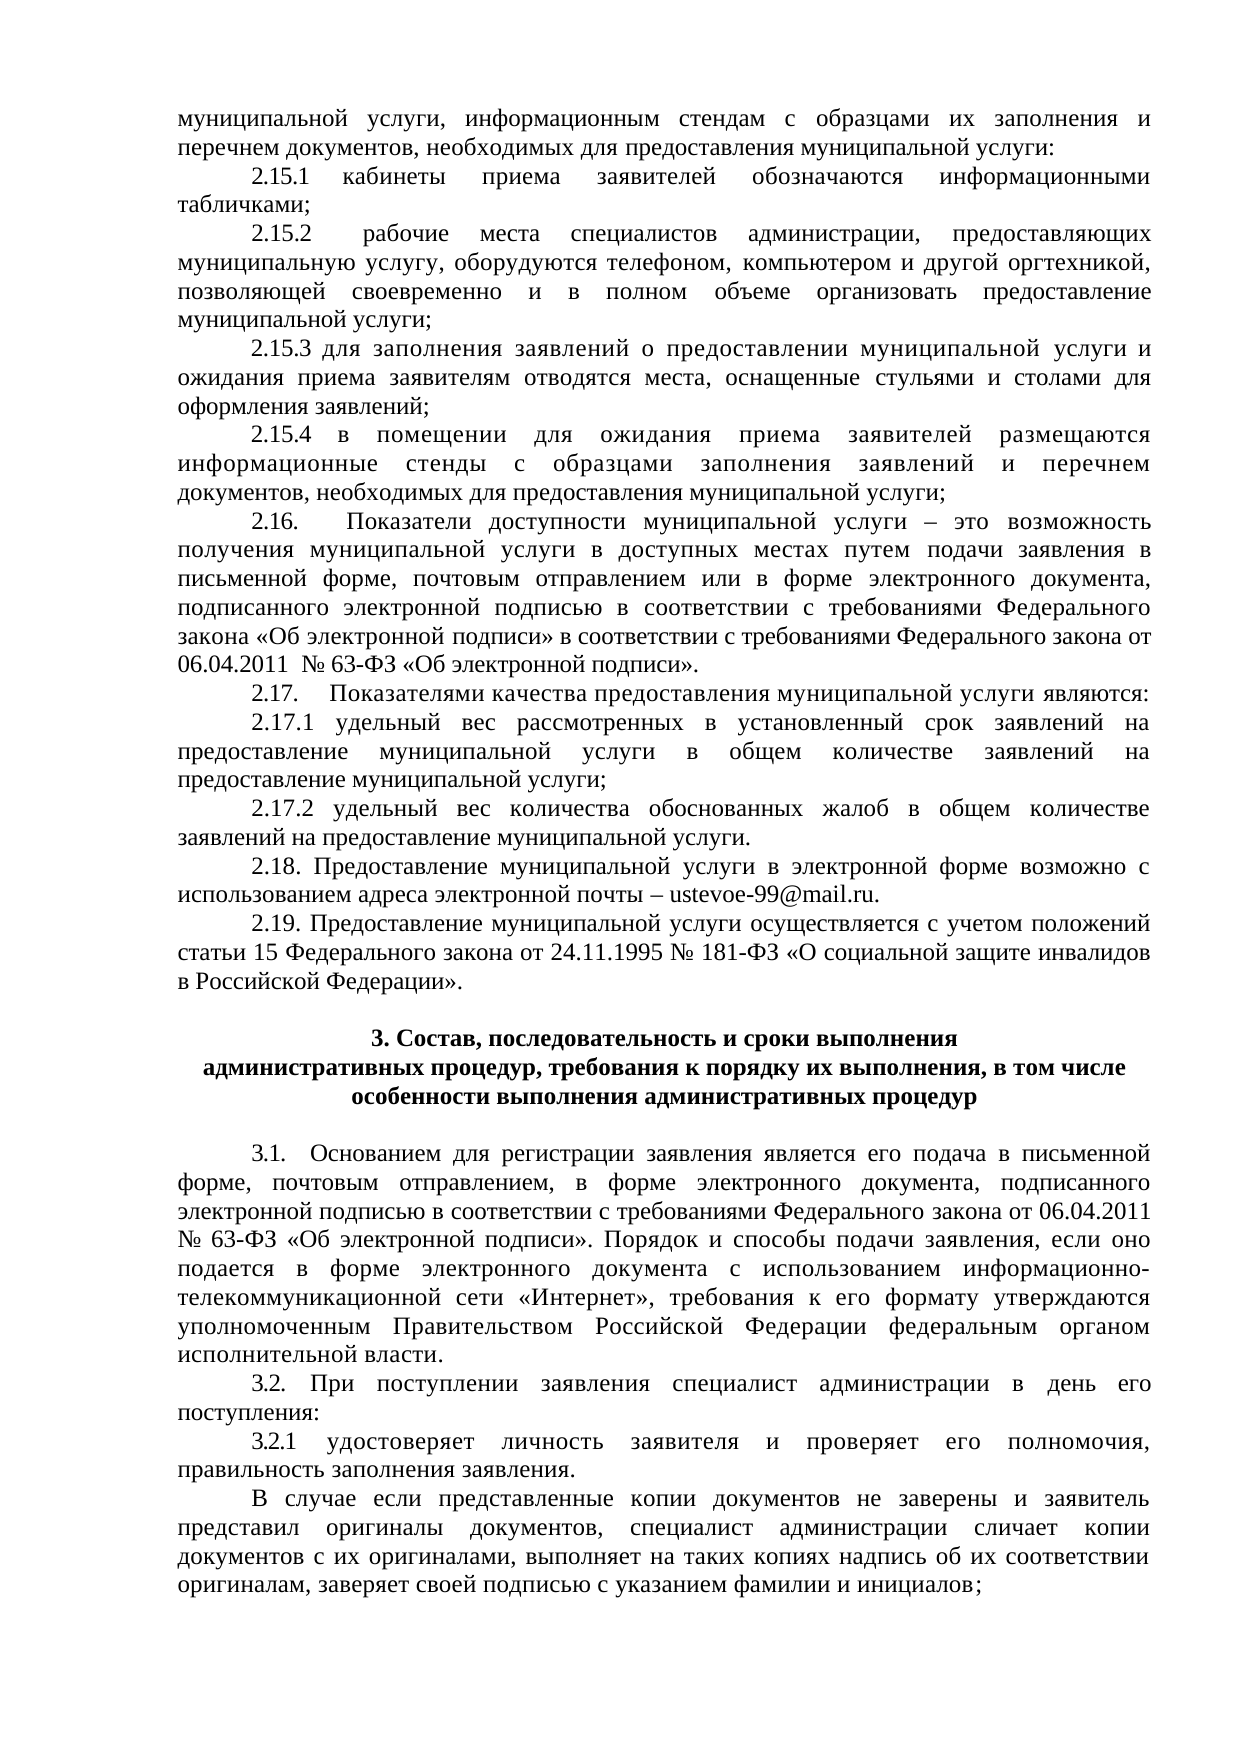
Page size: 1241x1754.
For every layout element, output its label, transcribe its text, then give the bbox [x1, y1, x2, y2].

text 2.15.4 в помещении для ожидания приема заявителей размещаются информационные стенды с образцами заполнения заявлений и перечнем документов, необходимых для предоставления муниципальной услуги; [177, 419, 1152, 506]
text 3.2.1 удостоверяет личность заявителя и проверяет его полномочия, правильность заполнения заявления. [177, 1426, 1152, 1483]
text 2.17.1 удельный вес рассмотренных в установленный срок заявлений на предоставление муниципальной услуги в общем количестве заявлений на предоставление муниципальной услуги; [177, 707, 1152, 793]
text 2.17.2 удельный вес количества обоснованных жалоб в общем количестве заявлений на предоставление муниципальной услуги. [177, 793, 1152, 851]
text 2.18. Предоставление муниципальной услуги в электронной форме возможно с использованием адреса электронной почты – ustevoe-99@mail.ru. [177, 851, 1152, 908]
list Основанием для регистрации заявления является его подача в письменной форме, почтовым отправлением, в форме электронного документа, подписанного электронной подписью в соответствии с требованиями Федерального закона от 06.04.2011 № 63-ФЗ «Об электронной подписи». Порядок и способы подачи заявления, если оно подается в форме электронного документа с использованием информационно-телекоммуникационной сети «Интернет», требования к его формату утверждаются уполномоченным Правительством Российской Федерации федеральным органом исполнительной власти. [177, 1138, 1152, 1368]
text 2.15.3 для заполнения заявлений о предоставлении муниципальной услуги и ожидания приема заявителям отводятся места, оснащенные стульями и столами для оформления заявлений; [177, 333, 1152, 419]
list При поступлении заявления специалист администрации в день его поступления: [177, 1368, 1152, 1426]
text 2.17. Показателями качества предоставления муниципальной услуги являются: [177, 678, 1152, 707]
text 2.19. Предоставление муниципальной услуги осуществляется с учетом положений статьи 15 Федерального закона от 24.11.1995 № 181-ФЗ «О социальной защите инвалидов в Российской Федерации». [177, 908, 1152, 994]
text административных процедур, требования к порядку их выполнения, в том числе особенности выполнения административных процедур [177, 1052, 1152, 1109]
text В случае если представленные копии документов не заверены и заявитель представил оригиналы документов, специалист администрации сличает копии документов с их оригиналами, выполняет на таких копиях надпись об их соответствии оригиналам, заверяет своей подписью с указанием фамилии и инициалов; [177, 1483, 1152, 1598]
text 2.16. Показатели доступности муниципальной услуги – это возможность получения муниципальной услуги в доступных местах путем подачи заявления в письменной форме, почтовым отправлением или в форме электронного документа, подписанного электронной подписью в соответствии с требованиями Федерального закона «Об электронной подписи» в соответствии с требованиями Федерального закона от 06.04.2011 № 63-ФЗ «Об электронной подписи». [177, 506, 1152, 678]
text 2.15.1 кабинеты приема заявителей обозначаются информационными табличками; [177, 161, 1152, 218]
text 3. Состав, последовательность и сроки выполнения [177, 1023, 1152, 1052]
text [177, 103, 1152, 161]
text 2.15.2 рабочие места специалистов администрации, предоставляющих муниципальную услугу, оборудуются телефоном, компьютером и другой оргтехникой, позволяющей своевременно и в полном объеме организовать предоставление муниципальной услуги; [177, 218, 1152, 333]
